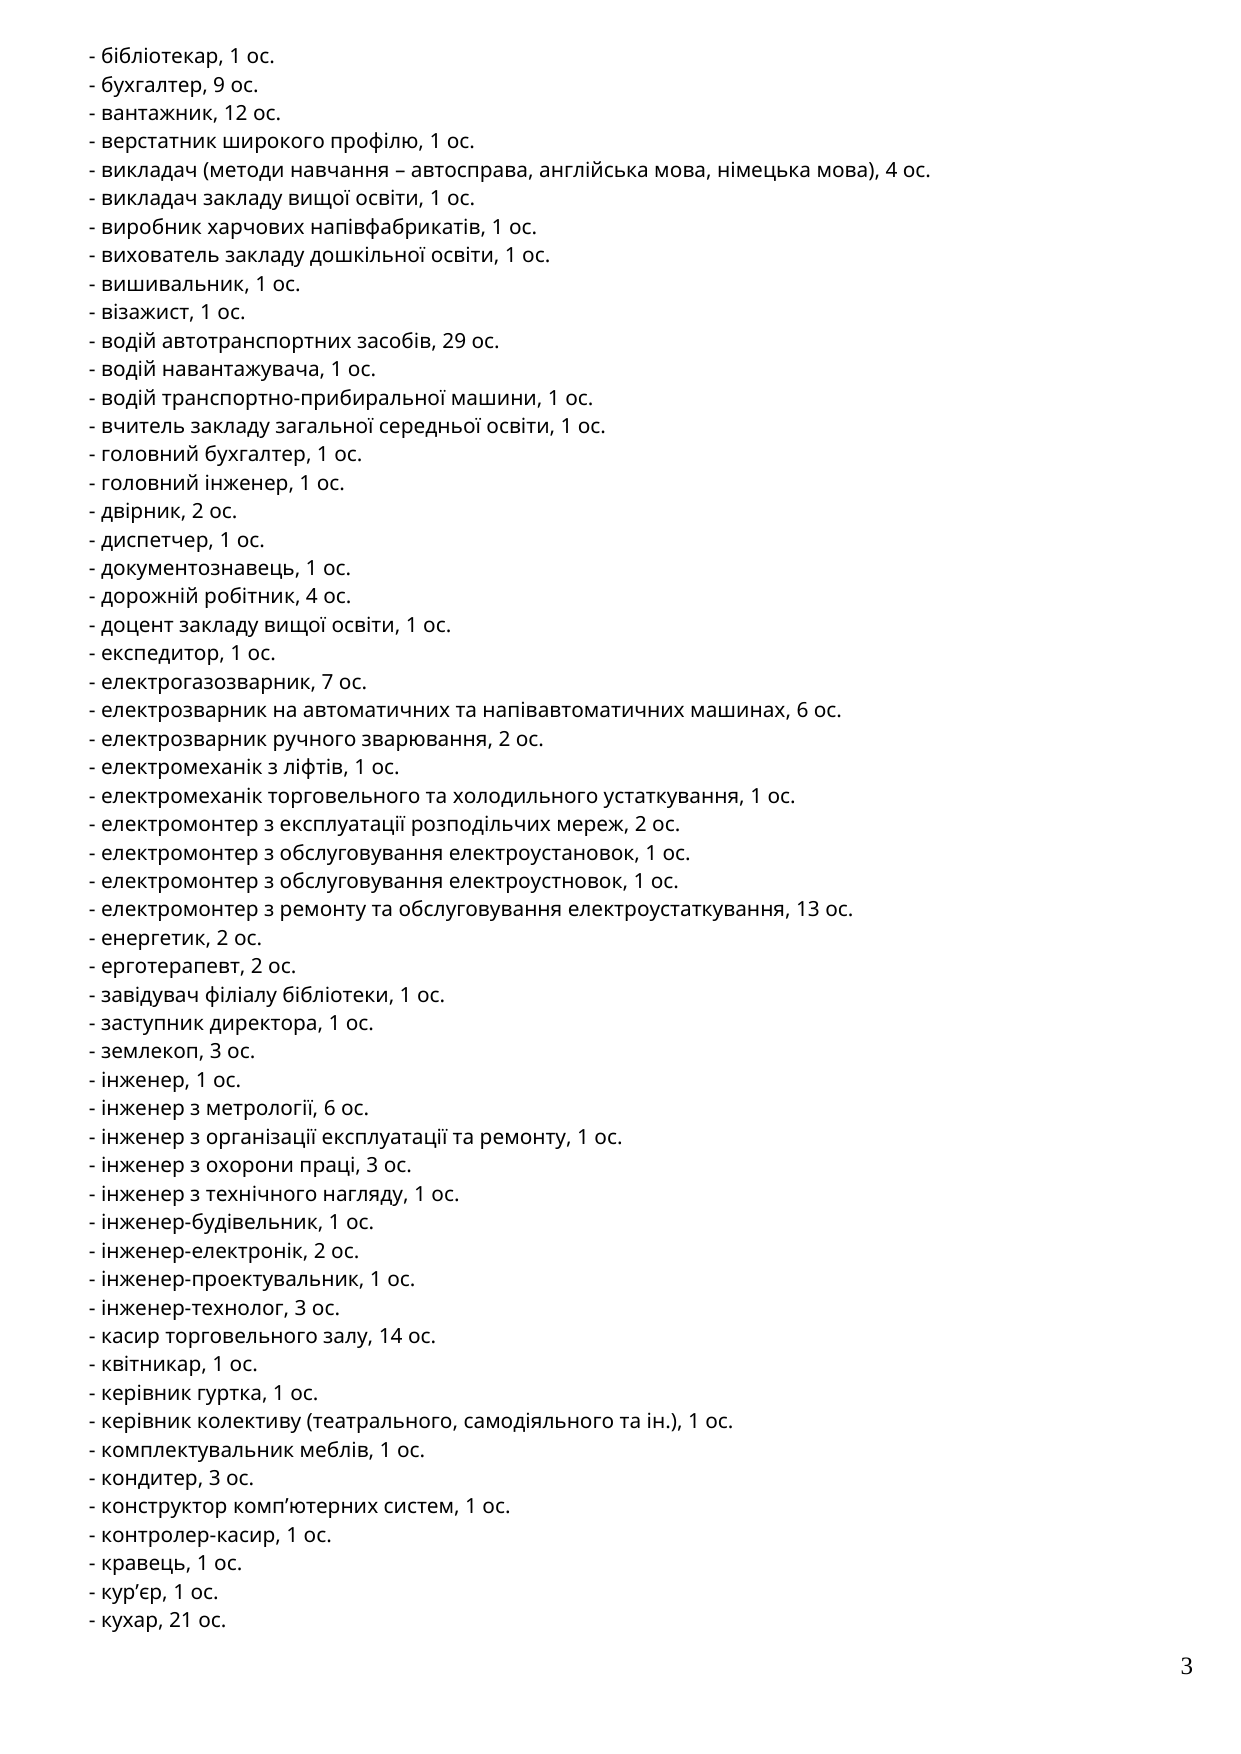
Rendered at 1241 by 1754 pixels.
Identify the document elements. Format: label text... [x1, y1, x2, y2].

text - кравець, 1 ос. [89, 1548, 1193, 1577]
text - кондитер, 3 ос. [89, 1463, 1193, 1492]
text - інженер з організації експлуатації та ремонту, 1 ос. [89, 1122, 1193, 1150]
text - квітникар, 1 ос. [89, 1349, 1193, 1378]
text - інженер з метрології, 6 ос. [89, 1093, 1193, 1122]
text - комплектувальник меблів, 1 ос. [89, 1435, 1193, 1463]
text - контролер-касир, 1 ос. [89, 1520, 1193, 1548]
text - інженер-будівельник, 1 ос. [89, 1207, 1193, 1236]
text - документознавець, 1 ос. [89, 553, 1193, 582]
text - електрогазозварник, 7 ос. [89, 667, 1193, 695]
text - доцент закладу вищої освіти, 1 ос. [89, 610, 1193, 638]
text - водій автотранспортних засобів, 29 ос. [89, 326, 1193, 354]
text - землекоп, 3 ос. [89, 1037, 1193, 1065]
text - електромеханік торговельного та холодильного устаткування, 1 ос. [89, 781, 1193, 809]
text - інженер з охорони праці, 3 ос. [89, 1150, 1193, 1179]
text - енергетик, 2 ос. [89, 923, 1193, 951]
text - керівник гуртка, 1 ос. [89, 1378, 1193, 1406]
text - ерготерапевт, 2 ос. [89, 951, 1193, 980]
text - інженер з технічного нагляду, 1 ос. [89, 1179, 1193, 1207]
text - кухар, 21 ос. [89, 1605, 1193, 1634]
text - електромонтер з експлуатації розподільчих мереж, 2 ос. [89, 809, 1193, 838]
text - електромеханік з ліфтів, 1 ос. [89, 752, 1193, 781]
text - двірник, 2 ос. [89, 496, 1193, 525]
text - головний бухгалтер, 1 ос. [89, 439, 1193, 468]
text - водій навантажувача, 1 ос. [89, 354, 1193, 383]
text - інженер, 1 ос. [89, 1065, 1193, 1093]
text - вишивальник, 1 ос. [89, 269, 1193, 297]
text - вчитель закладу загальної середньої освіти, 1 ос. [89, 411, 1193, 439]
text - інженер-електронік, 2 ос. [89, 1236, 1193, 1264]
text - електрозварник ручного зварювання, 2 ос. [89, 724, 1193, 752]
text - виробник харчових напівфабрикатів, 1 ос. [89, 212, 1193, 240]
text - викладач (методи навчання – автосправа, англійська мова, німецька мова), 4 ос. [89, 155, 1193, 183]
text - верстатник широкого профілю, 1 ос. [89, 127, 1193, 155]
text - інженер-технолог, 3 ос. [89, 1293, 1193, 1321]
text - дорожній робітник, 4 ос. [89, 582, 1193, 610]
text - водій транспортно-прибиральної машини, 1 ос. [89, 383, 1193, 411]
text - головний інженер, 1 ос. [89, 468, 1193, 496]
text - експедитор, 1 ос. [89, 638, 1193, 667]
text - заступник директора, 1 ос. [89, 1008, 1193, 1037]
text - інженер-проектувальник, 1 ос. [89, 1264, 1193, 1293]
text - керівник колективу (театрального, самодіяльного та ін.), 1 ос. [89, 1406, 1193, 1435]
text - електромонтер з обслуговування електроустановок, 1 ос. [89, 838, 1193, 866]
text - бухгалтер, 9 ос. [89, 70, 1193, 98]
text - кур’єр, 1 ос. [89, 1577, 1193, 1605]
text - касир торговельного залу, 14 ос. [89, 1321, 1193, 1349]
text - візажист, 1 ос. [89, 297, 1193, 326]
text - завідувач філіалу бібліотеки, 1 ос. [89, 980, 1193, 1008]
text - електрозварник на автоматичних та напівавтоматичних машинах, 6 ос. [89, 695, 1193, 724]
text - бібліотекар, 1 ос. [89, 41, 1193, 70]
text - викладач закладу вищої освіти, 1 ос. [89, 183, 1193, 212]
text - електромонтер з обслуговування електроустновок, 1 ос. [89, 866, 1193, 894]
text - конструктор комп’ютерних систем, 1 ос. [89, 1492, 1193, 1520]
text - вантажник, 12 ос. [89, 98, 1193, 127]
text - електромонтер з ремонту та обслуговування електроустаткування, 13 ос. [89, 894, 1193, 923]
text - вихователь закладу дошкільної освіти, 1 ос. [89, 240, 1193, 269]
text - диспетчер, 1 ос. [89, 525, 1193, 553]
